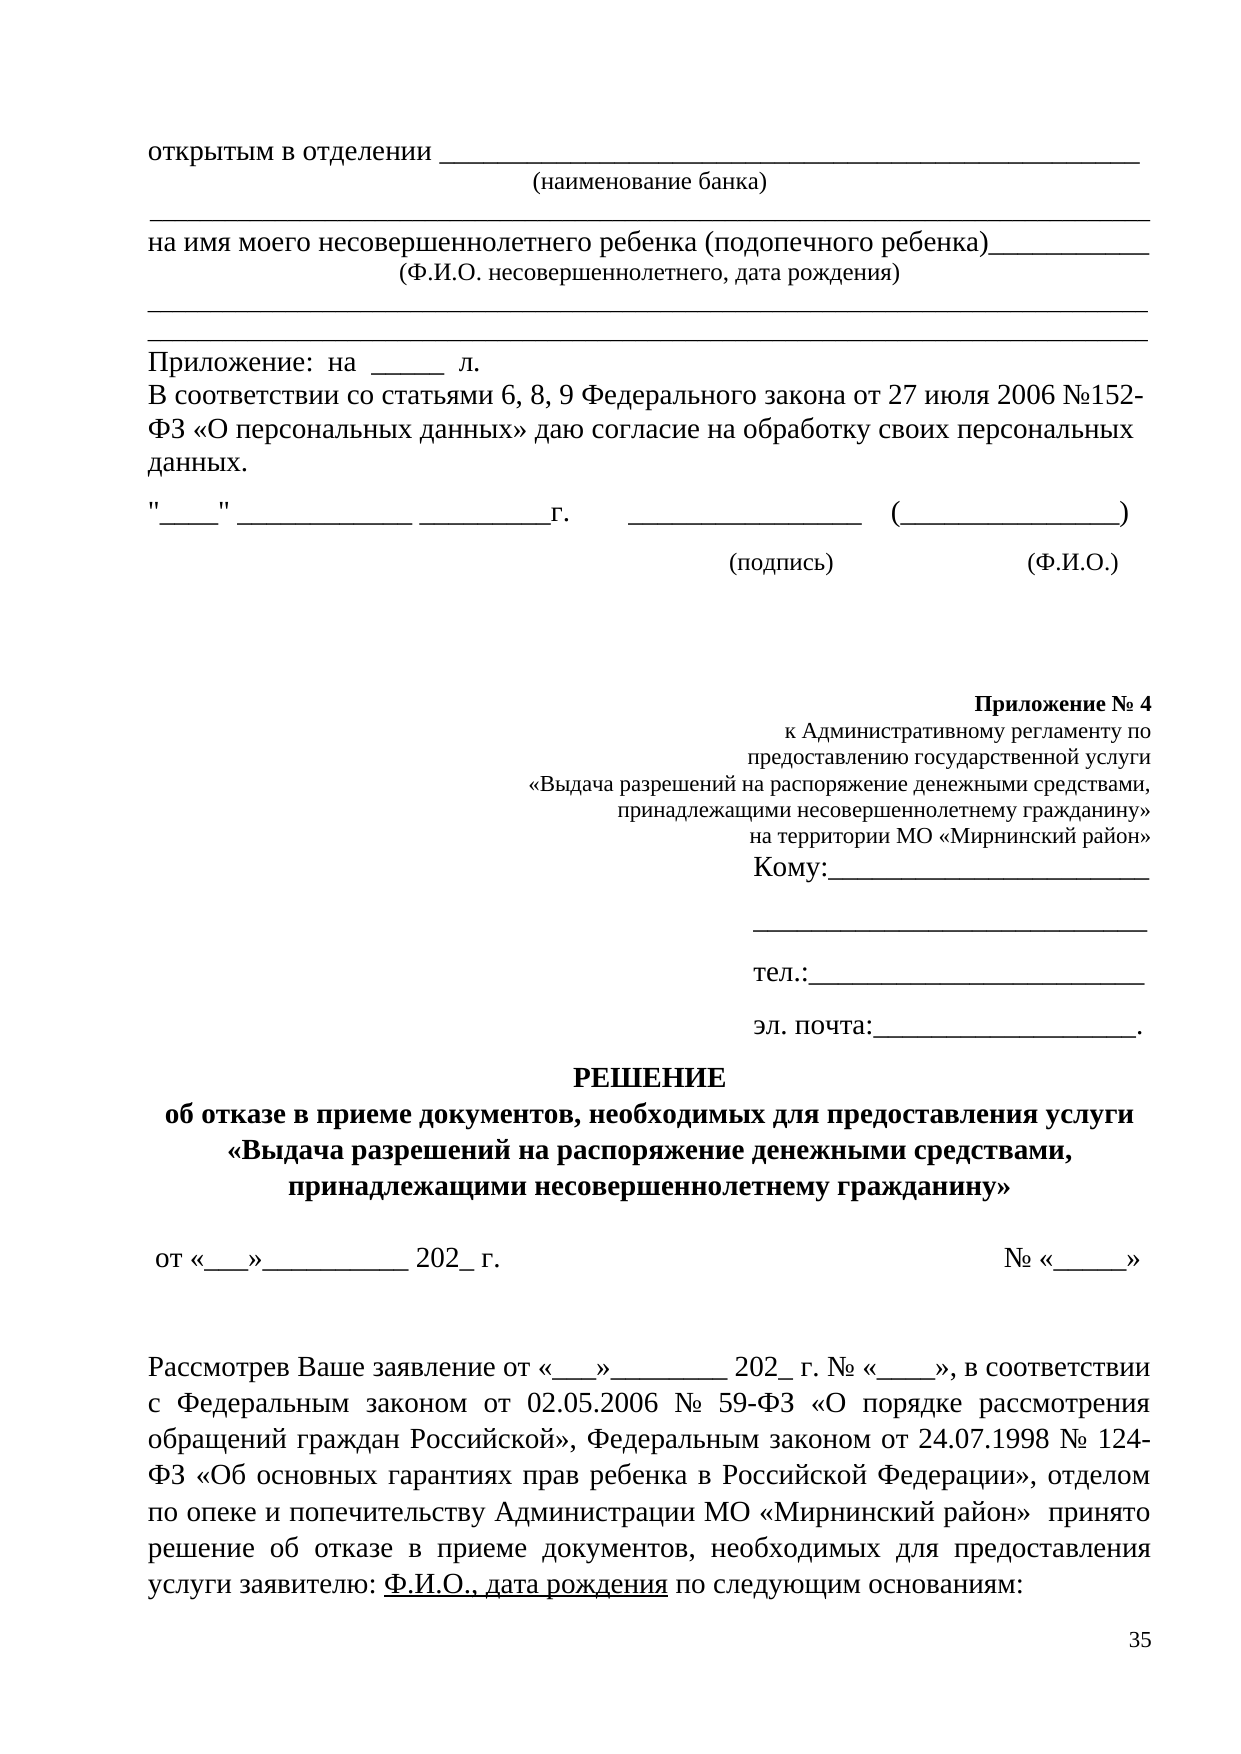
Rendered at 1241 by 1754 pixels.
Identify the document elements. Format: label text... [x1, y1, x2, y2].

text принадлежащими несовершеннолетнему гражданину» [148, 796, 1152, 822]
text об отказе в приеме документов, необходимых для предоставления услуги [148, 1096, 1152, 1129]
text В соответствии со статьями 6, 8, 9 Федерального закона от 27 июля 2006 №152-ФЗ «О персональных данных» даю согласие на обработку своих персональных данных. [148, 377, 1152, 478]
text ________________________________________________________________________________ [148, 195, 1152, 224]
text эл. почта:__________________. [753, 1007, 1152, 1041]
text (Ф.И.О. несовершеннолетнего, дата рождения) [148, 257, 1152, 286]
text РЕШЕНИЕ [148, 1060, 1152, 1093]
text Кому:______________________ [753, 849, 1152, 882]
text ________________________________________________________________________________ [148, 315, 1152, 344]
text тел.:_______________________ [753, 954, 1152, 988]
text на территории МО «Мирнинский район» [148, 822, 1152, 849]
text "____" ____________ _________г. ________________ (_______________) [148, 494, 1152, 528]
text предоставлению государственной услуги [148, 743, 1152, 769]
text «Выдача разрешений на распоряжение денежными средствами, принадлежащими несовершеннолетнему гражданину» [148, 1132, 1152, 1202]
text «Выдача разрешений на распоряжение денежными средствами, [148, 769, 1152, 796]
text открытым в отделении ________________________________________________ [148, 133, 1152, 166]
text Приложение: на _____ л. [148, 344, 1152, 377]
text (подпись) (Ф.И.О.) [148, 547, 1152, 576]
text (наименование банка) [148, 166, 1152, 195]
text Приложение № 4 [148, 691, 1152, 717]
text Рассмотрев Ваше заявление от «___»________ 202_ г. № «____», в соответствии с Федеральным законом от 02.05.2006 № 59-ФЗ «О порядке рассмотрения обращений граждан Российской», Федеральным законом от 24.07.1998 № 124-ФЗ «Об основных гарантиях прав ребенка в Российской Федерации», отделом по опеке и попечительству Администрации МО «Мирнинский район» принято решение об отказе в приеме документов, необходимых для предоставления услуги заявителю: Ф.И.О., дата рождения по следующим основаниям: [148, 1349, 1152, 1599]
text ________________________________________________________________________________ [148, 286, 1152, 315]
text на имя моего несовершеннолетнего ребенка (подопечного ребенка)___________ [148, 224, 1152, 257]
text ___________________________ [753, 901, 1152, 935]
text от «___»__________ 202_ г. № «_____» [148, 1241, 1152, 1274]
text к Административному регламенту по [148, 717, 1152, 743]
